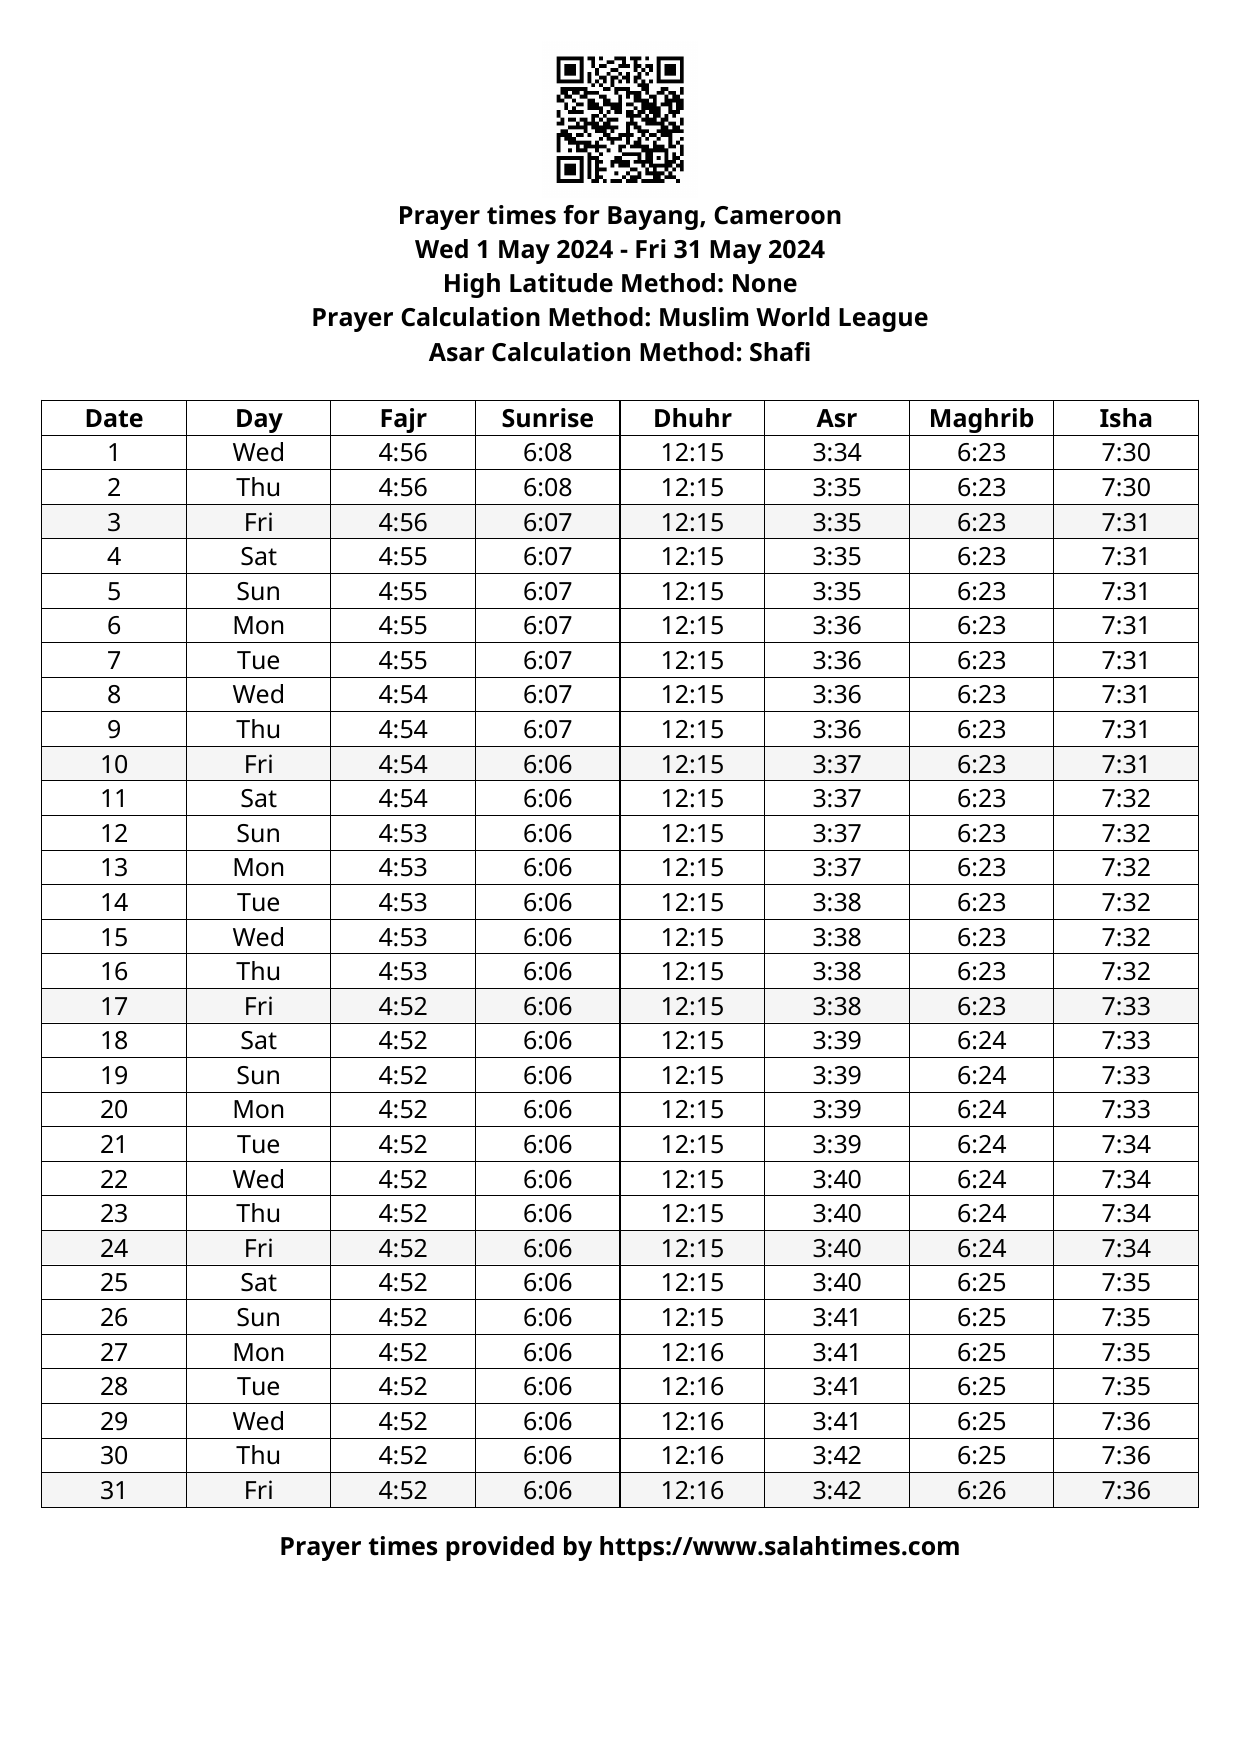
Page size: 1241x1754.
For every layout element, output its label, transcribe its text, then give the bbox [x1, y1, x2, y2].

table_cell Mon [187, 1335, 330, 1368]
table_cell 3:36 [765, 678, 909, 711]
table_cell 7:31 [1054, 539, 1198, 573]
table_cell 6:24 [910, 1058, 1053, 1092]
table_cell 12:15 [621, 505, 764, 538]
table_cell 3:36 [765, 609, 909, 642]
table_cell 4:52 [331, 1473, 475, 1507]
table_cell 7:34 [1054, 1162, 1198, 1195]
table_cell Sun [187, 574, 330, 607]
table_cell 7:30 [1054, 436, 1198, 469]
table_cell 12:15 [621, 470, 764, 504]
table_cell 31 [42, 1473, 186, 1507]
table_header Date [42, 401, 186, 434]
table_cell 16 [42, 954, 186, 988]
table_cell Mon [187, 609, 330, 642]
table_cell 6:23 [910, 851, 1053, 884]
table_cell 4:52 [331, 1231, 475, 1264]
table_cell 8 [42, 678, 186, 711]
table_cell 12:15 [621, 1127, 764, 1161]
table_cell 12:15 [621, 1024, 764, 1057]
table_cell 6:23 [910, 470, 1053, 504]
table_cell 12:15 [621, 1058, 764, 1092]
table_cell 4:52 [331, 1127, 475, 1161]
table_cell Thu [187, 712, 330, 746]
table_cell 6:25 [910, 1369, 1053, 1403]
table_cell 6:07 [476, 505, 619, 538]
table_cell 4:55 [331, 643, 475, 677]
table_cell 19 [42, 1058, 186, 1092]
table_cell 6:23 [910, 712, 1053, 746]
table_cell Mon [187, 851, 330, 884]
table_cell 12:15 [621, 920, 764, 953]
table_cell 12:15 [621, 1231, 764, 1264]
table_cell 7:32 [1054, 851, 1198, 884]
table_cell 4:52 [331, 1300, 475, 1334]
table_cell 4:53 [331, 920, 475, 953]
table_cell 6:23 [910, 436, 1053, 469]
table_cell 3:41 [765, 1300, 909, 1334]
table_cell 18 [42, 1024, 186, 1057]
table_cell 7:35 [1054, 1266, 1198, 1299]
table_cell 9 [42, 712, 186, 746]
table_cell Fri [187, 505, 330, 538]
table_cell Fri [187, 1473, 330, 1507]
table_cell 5 [42, 574, 186, 607]
table_cell 6:06 [476, 1404, 619, 1437]
table_cell 3:35 [765, 505, 909, 538]
table_cell 3:38 [765, 885, 909, 919]
table_cell 7:31 [1054, 505, 1198, 538]
text Prayer times provided by https://www.salahtimes.com [42, 1528, 1198, 1563]
table_cell 6:25 [910, 1404, 1053, 1437]
table_cell 6:07 [476, 712, 619, 746]
table_cell 6:23 [910, 920, 1053, 953]
table_cell 6:07 [476, 678, 619, 711]
table_cell 3:38 [765, 920, 909, 953]
table_cell Wed [187, 678, 330, 711]
table_cell 3:36 [765, 712, 909, 746]
table_cell 4:52 [331, 1093, 475, 1126]
table_cell 6:08 [476, 436, 619, 469]
table_cell 12:16 [621, 1473, 764, 1507]
table_cell Wed [187, 1162, 330, 1195]
table_cell 12:15 [621, 1266, 764, 1299]
table_cell 6:06 [476, 989, 619, 1022]
table_cell 6:25 [910, 1266, 1053, 1299]
text High Latitude Method: None [42, 266, 1198, 300]
table_cell 4 [42, 539, 186, 573]
table_cell 29 [42, 1404, 186, 1437]
table_cell 3:40 [765, 1162, 909, 1195]
table_cell 6:06 [476, 954, 619, 988]
table_cell 12:15 [621, 1162, 764, 1195]
table_cell 12:16 [621, 1439, 764, 1472]
table_cell 6:24 [910, 1196, 1053, 1230]
table_cell Fri [187, 1231, 330, 1264]
table_cell 7:35 [1054, 1300, 1198, 1334]
table_cell 6:06 [476, 1024, 619, 1057]
table_cell 6:25 [910, 1439, 1053, 1472]
table_cell 4:52 [331, 1439, 475, 1472]
table_cell 6:23 [910, 609, 1053, 642]
table_cell Thu [187, 1439, 330, 1472]
table_cell 25 [42, 1266, 186, 1299]
table_cell 27 [42, 1335, 186, 1368]
table_cell 14 [42, 885, 186, 919]
table_cell Tue [187, 643, 330, 677]
table_cell 12:15 [621, 643, 764, 677]
table_cell 7:36 [1054, 1404, 1198, 1437]
table_cell 26 [42, 1300, 186, 1334]
table_cell 6:23 [910, 643, 1053, 677]
table_cell 3:34 [765, 436, 909, 469]
table_cell 3:39 [765, 1024, 909, 1057]
table_cell 3:39 [765, 1093, 909, 1126]
table_cell 7:35 [1054, 1369, 1198, 1403]
table_cell 6:23 [910, 574, 1053, 607]
table_cell 4:54 [331, 712, 475, 746]
table_cell 6:23 [910, 505, 1053, 538]
table_cell 4:52 [331, 1196, 475, 1230]
table_cell 12:15 [621, 781, 764, 815]
table_cell 4:53 [331, 816, 475, 849]
table_cell 12:15 [621, 539, 764, 573]
table_cell 6:24 [910, 1162, 1053, 1195]
table_header Sunrise [476, 401, 619, 434]
table_cell 7:30 [1054, 470, 1198, 504]
table_cell 7:34 [1054, 1231, 1198, 1264]
table_cell 6:07 [476, 609, 619, 642]
table_cell 6:06 [476, 1369, 619, 1403]
table_cell 7:31 [1054, 574, 1198, 607]
table_cell 7:32 [1054, 954, 1198, 988]
table_cell 3:38 [765, 989, 909, 1022]
table_cell 6:06 [476, 851, 619, 884]
table_cell Tue [187, 885, 330, 919]
table_cell 3:35 [765, 574, 909, 607]
table_cell 4:55 [331, 539, 475, 573]
table_cell 7:35 [1054, 1335, 1198, 1368]
table_cell 4:52 [331, 1162, 475, 1195]
table_cell 4:53 [331, 851, 475, 884]
table_cell 12:15 [621, 1196, 764, 1230]
table_cell 7:32 [1054, 885, 1198, 919]
table_cell 6:23 [910, 816, 1053, 849]
table_cell 3:35 [765, 470, 909, 504]
table_cell 6:06 [476, 1231, 619, 1264]
table_cell 30 [42, 1439, 186, 1472]
table_cell 6 [42, 609, 186, 642]
table_cell 3:42 [765, 1473, 909, 1507]
table_cell 7:36 [1054, 1439, 1198, 1472]
table_cell 4:54 [331, 678, 475, 711]
table_cell 12:15 [621, 816, 764, 849]
table_cell 3:41 [765, 1369, 909, 1403]
table_cell Sat [187, 1024, 330, 1057]
table_cell 4:56 [331, 436, 475, 469]
table_cell 7:34 [1054, 1196, 1198, 1230]
table_header Fajr [331, 401, 475, 434]
table_header Dhuhr [621, 401, 764, 434]
table_cell 6:06 [476, 1196, 619, 1230]
table_cell 3:41 [765, 1335, 909, 1368]
table_cell 12 [42, 816, 186, 849]
table_cell 12:15 [621, 851, 764, 884]
table_cell 7:33 [1054, 1093, 1198, 1126]
table_cell 4:52 [331, 1266, 475, 1299]
table_cell 7:31 [1054, 712, 1198, 746]
table_cell 3:36 [765, 643, 909, 677]
table_cell 6:24 [910, 1127, 1053, 1161]
table_cell Fri [187, 989, 330, 1022]
table_cell 4:52 [331, 1335, 475, 1368]
table_cell 7:31 [1054, 747, 1198, 780]
table_cell 6:06 [476, 1127, 619, 1161]
table_cell 4:52 [331, 989, 475, 1022]
table_cell 23 [42, 1196, 186, 1230]
table_cell Thu [187, 1196, 330, 1230]
table_cell 3:37 [765, 851, 909, 884]
table_cell 10 [42, 747, 186, 780]
table_cell Sat [187, 539, 330, 573]
table_cell 4:52 [331, 1404, 475, 1437]
table_cell 6:06 [476, 816, 619, 849]
table_cell 4:55 [331, 574, 475, 607]
text Prayer Calculation Method: Muslim World League [42, 300, 1198, 334]
table_cell 7:33 [1054, 989, 1198, 1022]
table_cell 12:15 [621, 954, 764, 988]
table_cell 6:06 [476, 1473, 619, 1507]
table_cell 4:52 [331, 1058, 475, 1092]
table_cell 12:15 [621, 609, 764, 642]
table_cell 3:41 [765, 1404, 909, 1437]
table_cell 6:24 [910, 1231, 1053, 1264]
table_cell 12:15 [621, 1300, 764, 1334]
table_cell 13 [42, 851, 186, 884]
text Wed 1 May 2024 - Fri 31 May 2024 [42, 232, 1198, 266]
table_cell 4:53 [331, 885, 475, 919]
table_cell 6:23 [910, 885, 1053, 919]
table_cell 4:54 [331, 747, 475, 780]
table_cell 4:56 [331, 470, 475, 504]
table_cell 6:06 [476, 1300, 619, 1334]
table_cell 4:53 [331, 954, 475, 988]
table_cell 6:23 [910, 989, 1053, 1022]
table_header Maghrib [910, 401, 1053, 434]
table_cell 7:31 [1054, 643, 1198, 677]
table_cell 7:32 [1054, 816, 1198, 849]
table_cell 1 [42, 436, 186, 469]
table_cell 3:40 [765, 1231, 909, 1264]
table_cell 12:15 [621, 712, 764, 746]
table_cell 3 [42, 505, 186, 538]
table_cell 6:07 [476, 643, 619, 677]
table_cell 3:37 [765, 816, 909, 849]
table_cell 7:36 [1054, 1473, 1198, 1507]
text Asar Calculation Method: Shafi [42, 334, 1198, 368]
table_cell 4:54 [331, 781, 475, 815]
table_cell 12:16 [621, 1404, 764, 1437]
table_cell 6:23 [910, 747, 1053, 780]
table_cell 12:16 [621, 1335, 764, 1368]
table_cell Thu [187, 470, 330, 504]
table_cell 12:15 [621, 574, 764, 607]
table_cell 12:15 [621, 436, 764, 469]
picture [542, 41, 699, 198]
table_cell Sat [187, 1266, 330, 1299]
table_cell 6:06 [476, 1162, 619, 1195]
table_cell 2 [42, 470, 186, 504]
table_cell 6:06 [476, 1266, 619, 1299]
table_cell 4:56 [331, 505, 475, 538]
table_cell 6:06 [476, 1439, 619, 1472]
table_header Isha [1054, 401, 1198, 434]
table_cell 6:23 [910, 954, 1053, 988]
table_cell 3:37 [765, 781, 909, 815]
table_cell 4:52 [331, 1024, 475, 1057]
table_cell 7 [42, 643, 186, 677]
table_cell 6:23 [910, 781, 1053, 815]
table_cell 6:07 [476, 539, 619, 573]
table_cell 6:07 [476, 574, 619, 607]
table_cell Sun [187, 1300, 330, 1334]
table_cell Wed [187, 920, 330, 953]
table_cell 6:26 [910, 1473, 1053, 1507]
table_header Day [187, 401, 330, 434]
table_cell 6:06 [476, 781, 619, 815]
table_cell Tue [187, 1127, 330, 1161]
table_cell 7:31 [1054, 609, 1198, 642]
table_cell 7:34 [1054, 1127, 1198, 1161]
table_cell 3:35 [765, 539, 909, 573]
table_cell Wed [187, 1404, 330, 1437]
table_cell 3:42 [765, 1439, 909, 1472]
table_cell Sun [187, 1058, 330, 1092]
table_cell 12:15 [621, 747, 764, 780]
table_cell Tue [187, 1369, 330, 1403]
table_cell Wed [187, 436, 330, 469]
table_cell 12:15 [621, 1093, 764, 1126]
table_cell 12:16 [621, 1369, 764, 1403]
table_cell 3:39 [765, 1058, 909, 1092]
table_cell 6:24 [910, 1093, 1053, 1126]
table_cell 6:06 [476, 885, 619, 919]
table_cell 3:39 [765, 1127, 909, 1161]
table_cell 7:33 [1054, 1024, 1198, 1057]
table_cell 4:55 [331, 609, 475, 642]
table_cell 6:25 [910, 1335, 1053, 1368]
table_cell Sun [187, 816, 330, 849]
table_cell 6:06 [476, 1058, 619, 1092]
table_cell 6:06 [476, 747, 619, 780]
table_cell 12:15 [621, 989, 764, 1022]
table_cell 4:52 [331, 1369, 475, 1403]
table_cell 12:15 [621, 885, 764, 919]
table_cell 7:33 [1054, 1058, 1198, 1092]
table_cell 20 [42, 1093, 186, 1126]
table_cell 21 [42, 1127, 186, 1161]
table_cell 22 [42, 1162, 186, 1195]
table_cell Mon [187, 1093, 330, 1126]
table_cell 6:06 [476, 1093, 619, 1126]
table_cell 6:23 [910, 678, 1053, 711]
table_cell 17 [42, 989, 186, 1022]
table_cell 11 [42, 781, 186, 815]
text Prayer times for Bayang, Cameroon [42, 198, 1198, 232]
table_cell 6:06 [476, 1335, 619, 1368]
table_cell 7:31 [1054, 678, 1198, 711]
table_cell Sat [187, 781, 330, 815]
table_cell 3:38 [765, 954, 909, 988]
table_cell 15 [42, 920, 186, 953]
table_header Asr [765, 401, 909, 434]
table_cell 6:25 [910, 1300, 1053, 1334]
table_cell 6:23 [910, 539, 1053, 573]
table_cell 24 [42, 1231, 186, 1264]
table_cell 7:32 [1054, 781, 1198, 815]
table_cell 6:08 [476, 470, 619, 504]
table_cell 6:06 [476, 920, 619, 953]
table_cell 6:24 [910, 1024, 1053, 1057]
table_cell Fri [187, 747, 330, 780]
table_cell 3:37 [765, 747, 909, 780]
table_cell 28 [42, 1369, 186, 1403]
table_cell Thu [187, 954, 330, 988]
table_cell 3:40 [765, 1196, 909, 1230]
table_cell 7:32 [1054, 920, 1198, 953]
table_cell 3:40 [765, 1266, 909, 1299]
table_cell 12:15 [621, 678, 764, 711]
